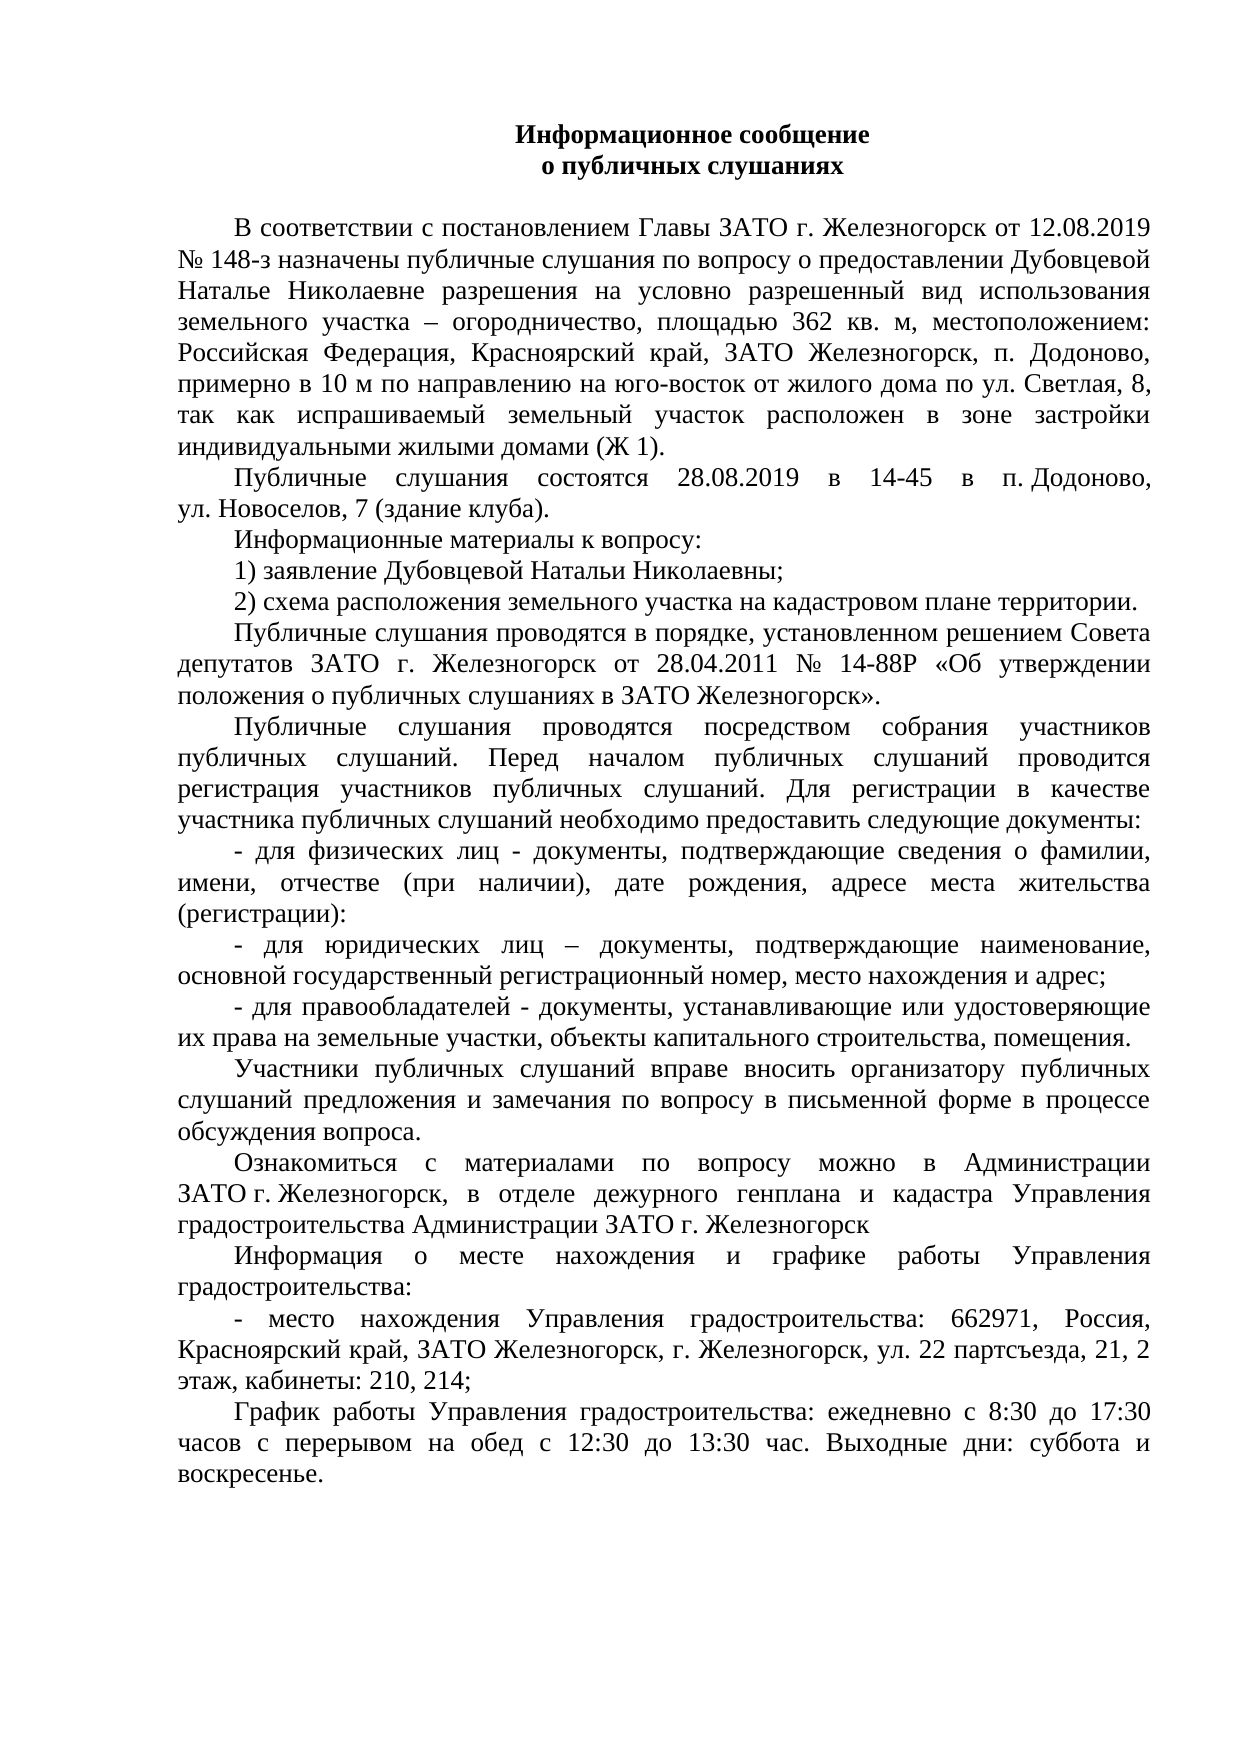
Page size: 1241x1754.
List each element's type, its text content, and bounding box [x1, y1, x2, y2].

text Информация о месте нахождения и графике работы Управления градостроительства: [177, 1239, 1152, 1302]
text 1) заявление Дубовцевой Натальи Николаевны; [177, 554, 1152, 585]
text - для правообладателей - документы, устанавливающие или удостоверяющие их права на земельные участки, объекты капитального строительства, помещения. [177, 990, 1152, 1052]
text - для юридических лиц – документы, подтверждающие наименование, основной государственный регистрационный номер, место нахождения и адрес; [177, 928, 1152, 990]
text Ознакомиться с материалами по вопросу можно в Администрации ЗАТО г. Железногорск, в отделе дежурного генплана и кадастра Управления градостроительства Администрации ЗАТО г. Железногорск [177, 1146, 1152, 1239]
text Публичные слушания состоятся 28.08.2019 в 14-45 в п. Додоново, ул. Новоселов, 7 (здание клуба). [177, 461, 1152, 523]
text Публичные слушания проводятся посредством собрания участников публичных слушаний. Перед началом публичных слушаний проводится регистрация участников публичных слушаний. Для регистрации в качестве участника публичных слушаний необходимо предоставить следующие документы: [177, 710, 1152, 834]
text - место нахождения Управления градостроительства: 662971, Россия, Красноярский край, ЗАТО Железногорск, г. Железногорск, ул. 22 партсъезда, 21, 2 этаж, кабинеты: 210, 214; [177, 1302, 1152, 1395]
text Информационное сообщение [177, 118, 1152, 149]
text Участники публичных слушаний вправе вносить организатору публичных слушаний предложения и замечания по вопросу в письменной форме в процессе обсуждения вопроса. [177, 1052, 1152, 1146]
text о публичных слушаниях [177, 149, 1152, 180]
text Информационные материалы к вопросу: [177, 523, 1152, 554]
text График работы Управления градостроительства: ежедневно с 8:30 до 17:30 часов с перерывом на обед с 12:30 до 13:30 час. Выходные дни: суббота и воскресенье. [177, 1395, 1152, 1488]
text В соответствии с постановлением Главы ЗАТО г. Железногорск от 12.08.2019 № 148-з назначены публичные слушания по вопросу о предоставлении Дубовцевой Наталье Николаевне разрешения на условно разрешенный вид использования земельного участка – огородничество, площадью 362 кв. м, местоположением: Российская Федерация, Красноярский край, ЗАТО Железногорск, п. Додоново, примерно в 10 м по направлению на юго-восток от жилого дома по ул. Светлая, 8, так как испрашиваемый земельный участок расположен в зоне застройки индивидуальными жилыми домами (Ж 1). [177, 212, 1152, 461]
text 2) схема расположения земельного участка на кадастровом плане территории. [177, 585, 1152, 616]
text - для физических лиц - документы, подтверждающие сведения о фамилии, имени, отчестве (при наличии), дате рождения, адресе места жительства (регистрации): [177, 834, 1152, 928]
text Публичные слушания проводятся в порядке, установленном решением Совета депутатов ЗАТО г. Железногорск от 28.04.2011 № 14-88Р «Об утверждении положения о публичных слушаниях в ЗАТО Железногорск». [177, 616, 1152, 710]
